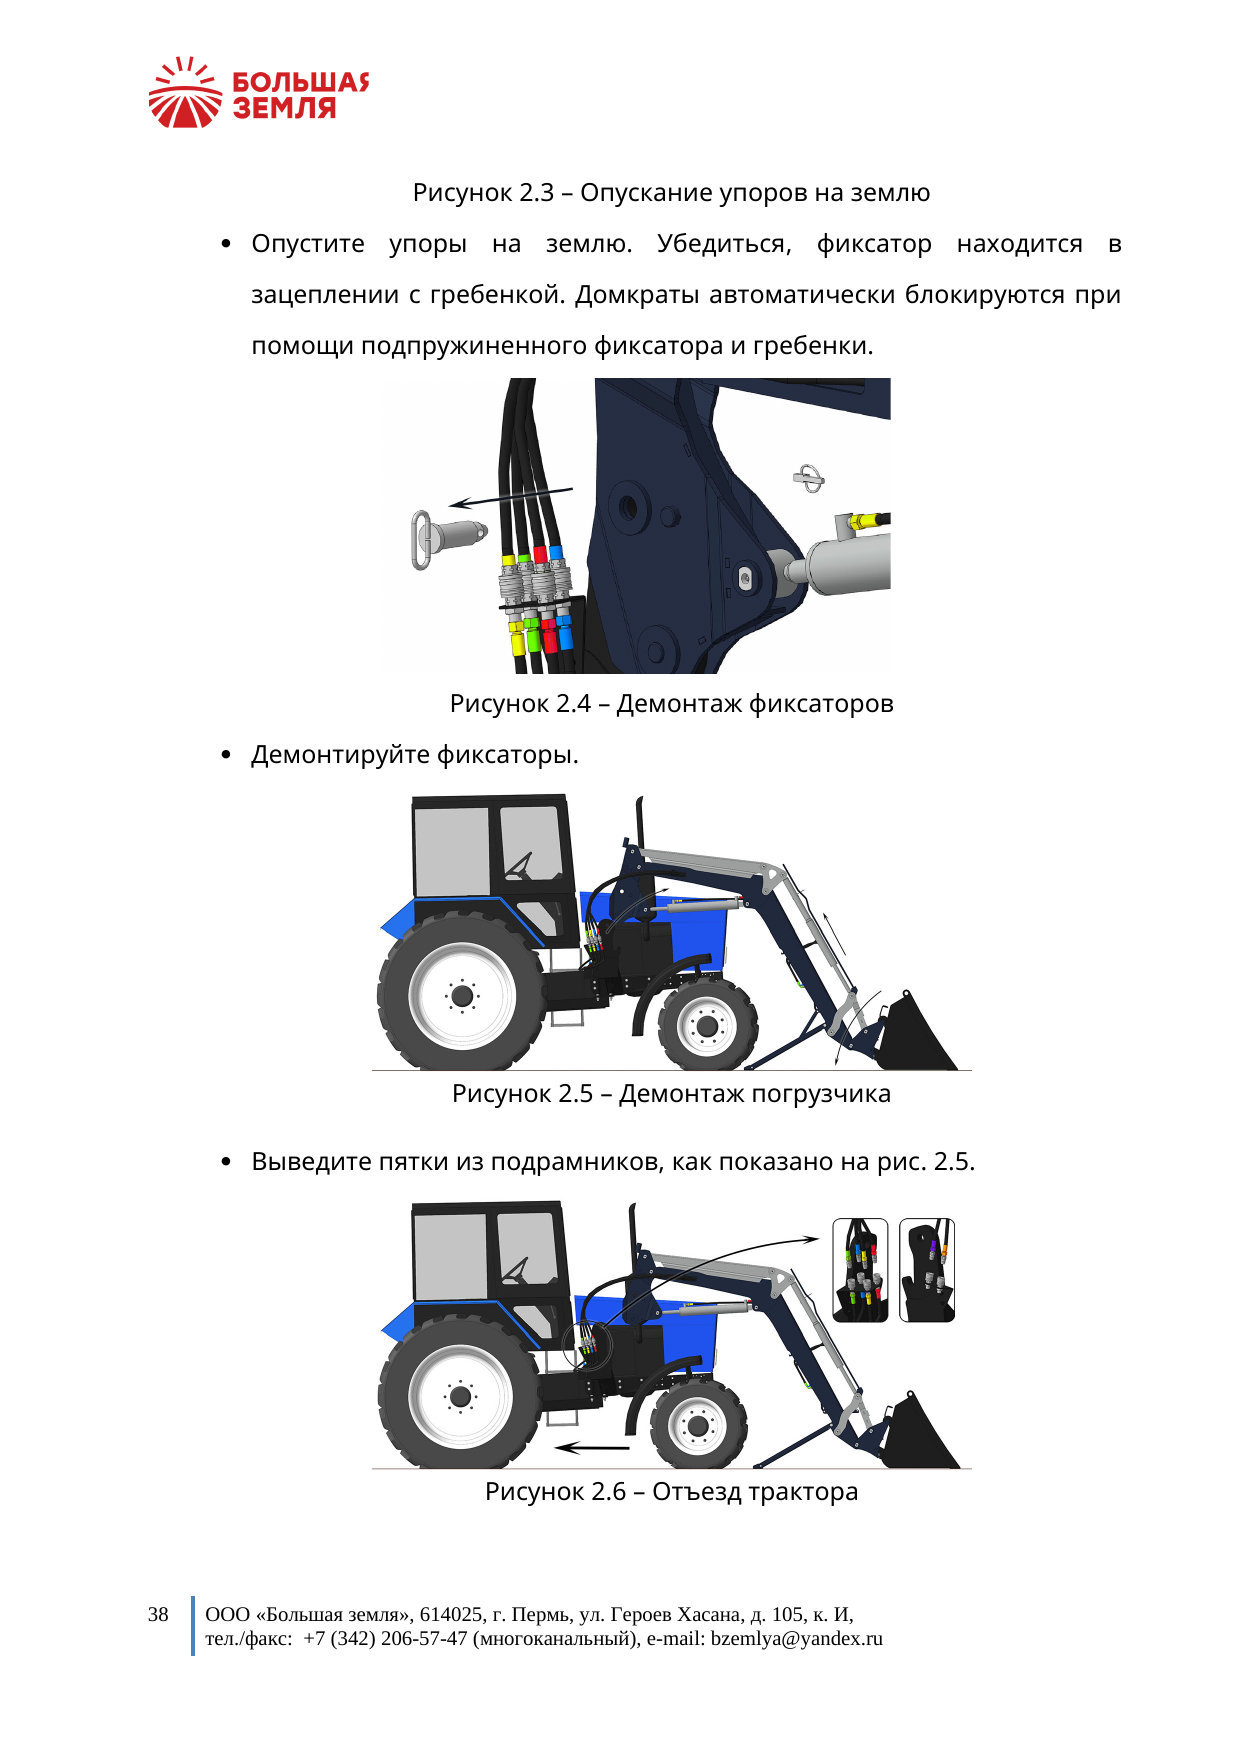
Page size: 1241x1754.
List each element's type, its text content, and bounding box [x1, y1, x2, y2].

list Рисунок 2.6 – Отъезд трактора [222, 1474, 1122, 1508]
list Демонтируйте фиксаторы. [222, 737, 1122, 771]
list Рисунок 2.5 – Демонтаж погрузчика [222, 1076, 1122, 1110]
list Опустите упоры на землю. Убедиться, фиксатор находится в зацеплении с гребенкой. Домкраты автоматически блокируются при помощи подпружиненного фиксатора и гребенки. [222, 225, 1122, 361]
picture [147, 56, 369, 128]
text Рисунок 2.4 – Демонтаж фиксаторов [148, 686, 1122, 720]
text Рисунок 2.3 – Опускание упоров на землю [148, 174, 1122, 208]
picture [371, 787, 972, 1076]
picture [371, 1195, 972, 1474]
list Выведите пятки из подрамников, как показано на рис. 2.5. [222, 1144, 1122, 1178]
picture [379, 378, 891, 674]
